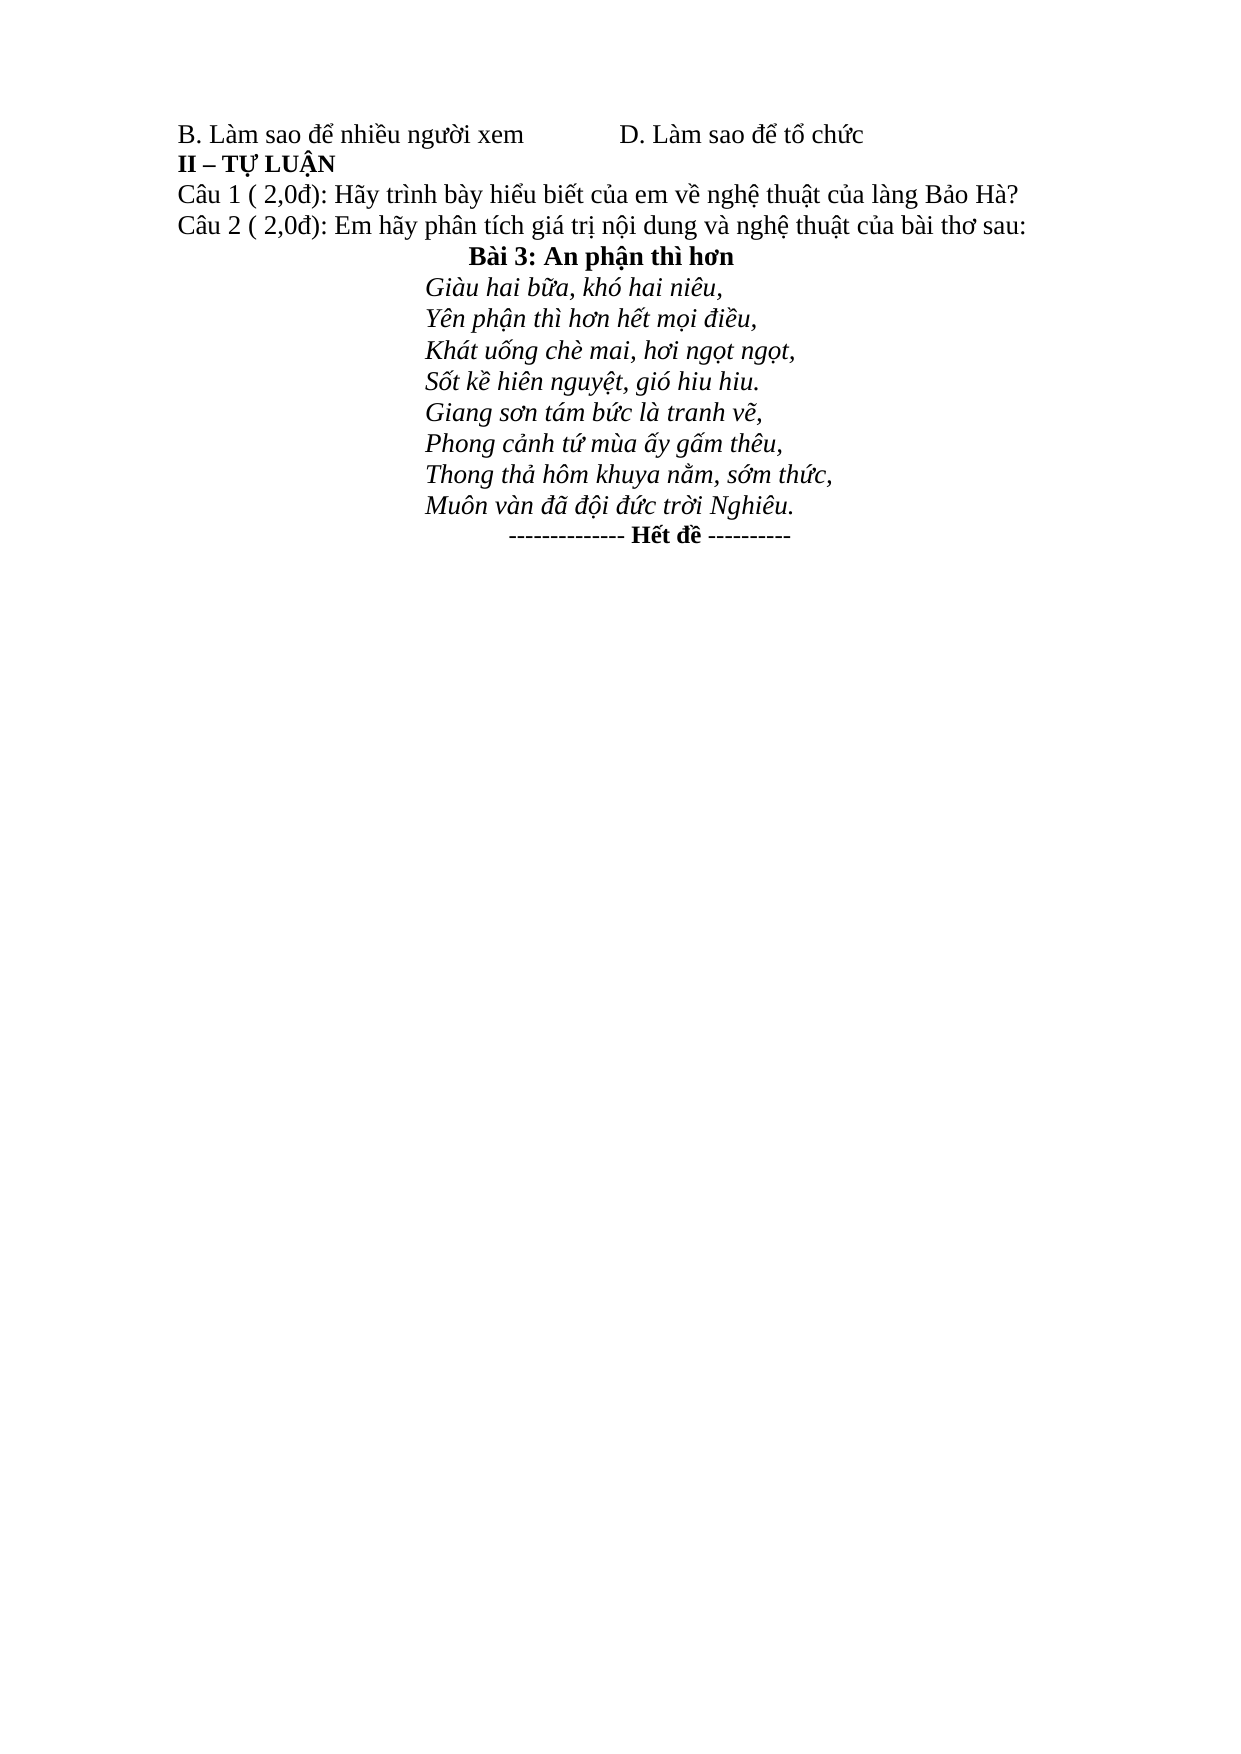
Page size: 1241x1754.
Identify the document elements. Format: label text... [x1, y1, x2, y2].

text Câu 2 ( 2,0đ): Em hãy phân tích giá trị nội dung và nghệ thuật của bài thơ sau: [177, 209, 1122, 240]
text Câu 1 ( 2,0đ): Hãy trình bày hiểu biết của em về nghệ thuật của làng Bảo Hà? [177, 178, 1122, 209]
text B. Làm sao để nhiều người xem D. Làm sao để tổ chức [177, 118, 1122, 149]
text -------------- Hết đề ---------- [177, 521, 1122, 549]
text II – TỰ LUẬN [177, 149, 1122, 178]
table_header Giàu hai bữa, khó hai niêu, Yên phận thì hơn hết mọi điều, Khát uống chè mai, hơi ngọt ngọt, Sốt kề hiên nguyệt, gió hiu hiu. Giang sơn tám bức là tranh vẽ, Phong cảnh tứ mùa ấy gấm thêu, Thong thả hôm khuya nằm, sớm thức, Muôn vàn đã đội đức trời Nghiêu. [414, 271, 871, 521]
text Bài 3: An phận thì hơn [177, 240, 1122, 271]
